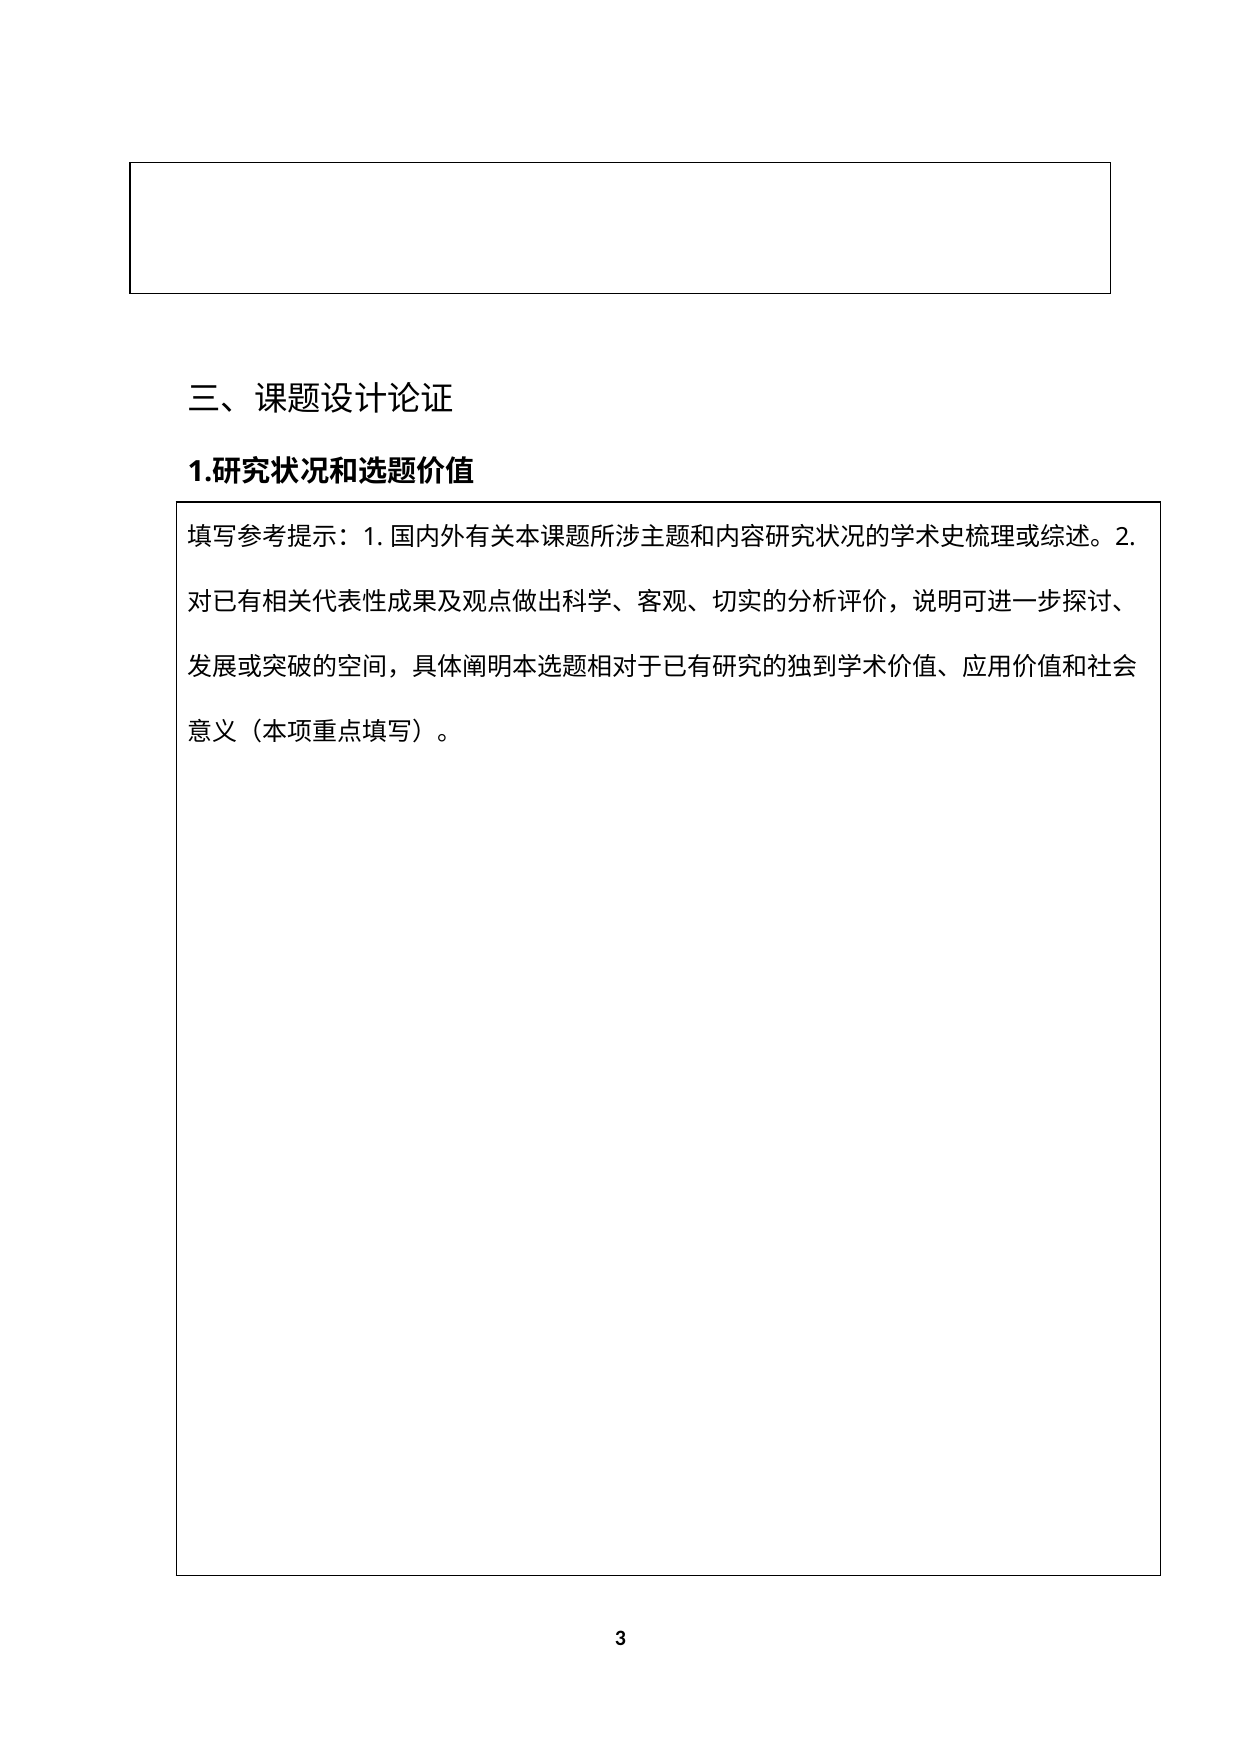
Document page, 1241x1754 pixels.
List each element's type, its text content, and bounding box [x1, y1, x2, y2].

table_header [131, 163, 1110, 293]
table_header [177, 503, 1160, 1575]
text 三、课题设计论证 [187, 372, 1050, 420]
text 1.研究状况和选题价值 [187, 436, 1053, 501]
